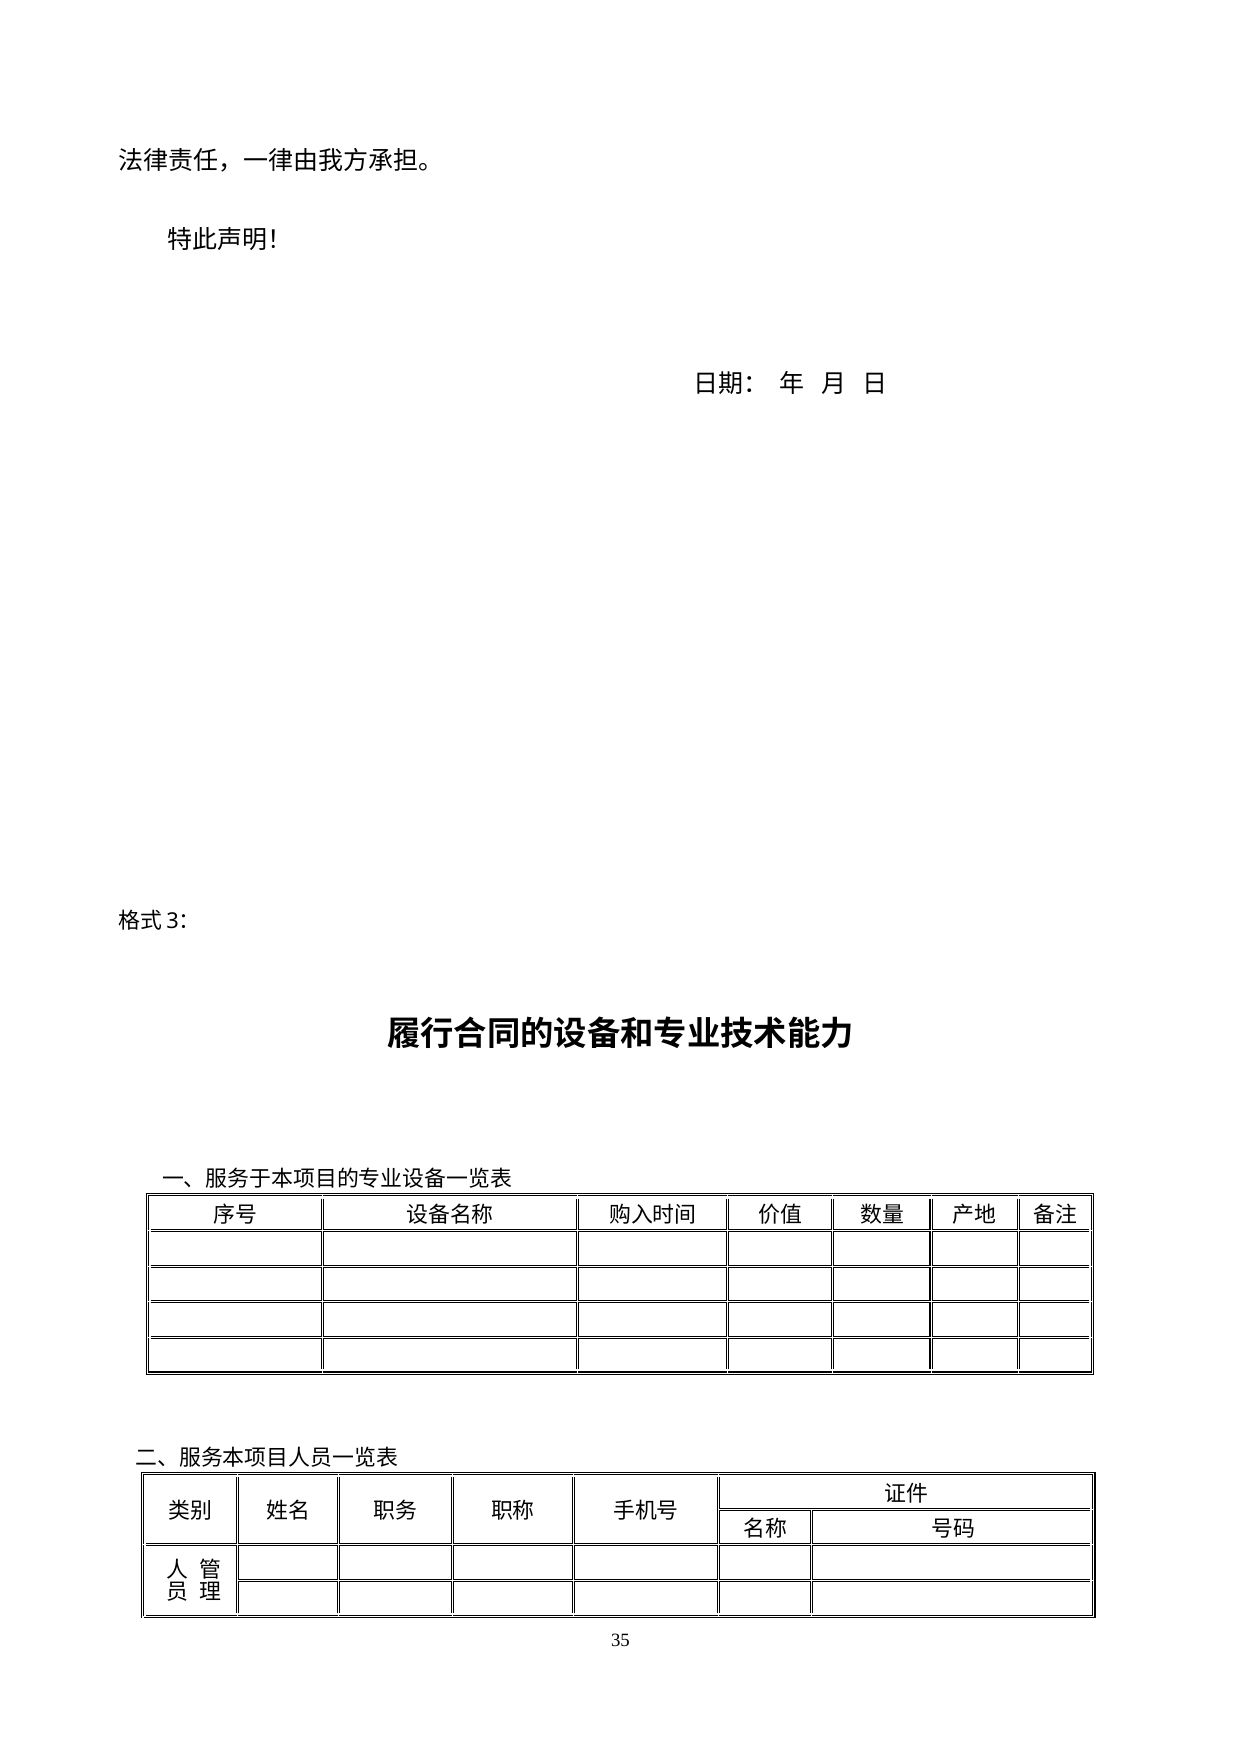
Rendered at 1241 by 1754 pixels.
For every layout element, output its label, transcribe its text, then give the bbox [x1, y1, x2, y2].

table_cell [573, 1582, 718, 1614]
table_cell [933, 1232, 1017, 1264]
table_cell 名称 [720, 1511, 810, 1543]
table_cell [579, 1232, 726, 1264]
table_cell [834, 1268, 929, 1300]
table_header 手机号 [573, 1475, 718, 1543]
table_cell [931, 1339, 1018, 1371]
table_cell [1018, 1229, 1093, 1264]
text 一、服务于本项目的专业设备一览表 [118, 1161, 1122, 1193]
table_cell [834, 1232, 929, 1264]
table_header 类别 [143, 1473, 238, 1543]
table_cell [1018, 1300, 1093, 1336]
table_cell [579, 1303, 726, 1336]
table_cell [324, 1232, 576, 1264]
table_cell [728, 1336, 833, 1371]
table_header 证件 [718, 1475, 1092, 1508]
table_header 备注 [1018, 1196, 1091, 1229]
text 格式3： [118, 902, 1122, 935]
table_header 产地 [931, 1196, 1018, 1229]
table_cell [833, 1339, 931, 1371]
table_header 数量 [833, 1196, 931, 1229]
table_cell [933, 1268, 1017, 1300]
text 二、服务本项目人员一览表 [118, 1439, 1122, 1472]
table_cell 号码 [813, 1508, 1092, 1543]
table_cell [933, 1303, 1017, 1336]
table_cell [239, 1546, 337, 1579]
table_cell [324, 1268, 576, 1300]
table_cell [729, 1268, 831, 1300]
table_header 价值 [728, 1194, 833, 1229]
table_cell [238, 1579, 339, 1614]
table_cell [1020, 1265, 1091, 1300]
table_cell [729, 1303, 831, 1336]
text 履行合同的设备和专业技术能力 [118, 998, 1122, 1063]
table_cell [720, 1546, 810, 1579]
table_header 序号 [149, 1196, 322, 1229]
table_cell [149, 1336, 322, 1371]
table_cell [834, 1303, 929, 1336]
table_header 姓名 [238, 1473, 339, 1543]
table_cell [1018, 1336, 1091, 1371]
table_cell [577, 1336, 728, 1371]
table_cell [729, 1232, 831, 1264]
text 日期： 年 月 日 [118, 349, 1113, 414]
table_header 购入时间 [577, 1194, 728, 1229]
table_cell [322, 1339, 577, 1371]
table_cell [812, 1543, 1094, 1579]
table_header 设备名称 [322, 1196, 577, 1229]
table_cell [812, 1579, 1094, 1614]
table_cell [718, 1579, 812, 1614]
table_cell [339, 1582, 452, 1614]
table_cell 管理人员 [143, 1543, 238, 1614]
table_cell [340, 1546, 451, 1579]
table_header 职称 [452, 1475, 573, 1543]
table_header 职务 [339, 1475, 452, 1543]
table_cell [579, 1268, 726, 1300]
table_cell [454, 1546, 572, 1579]
table_cell [147, 1229, 322, 1264]
table_cell [324, 1303, 576, 1336]
table_cell [452, 1582, 573, 1614]
table_cell [149, 1265, 321, 1300]
table_cell [147, 1300, 322, 1336]
table_cell [575, 1546, 717, 1579]
text 特此声明！ [118, 206, 1122, 271]
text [118, 126, 1113, 191]
